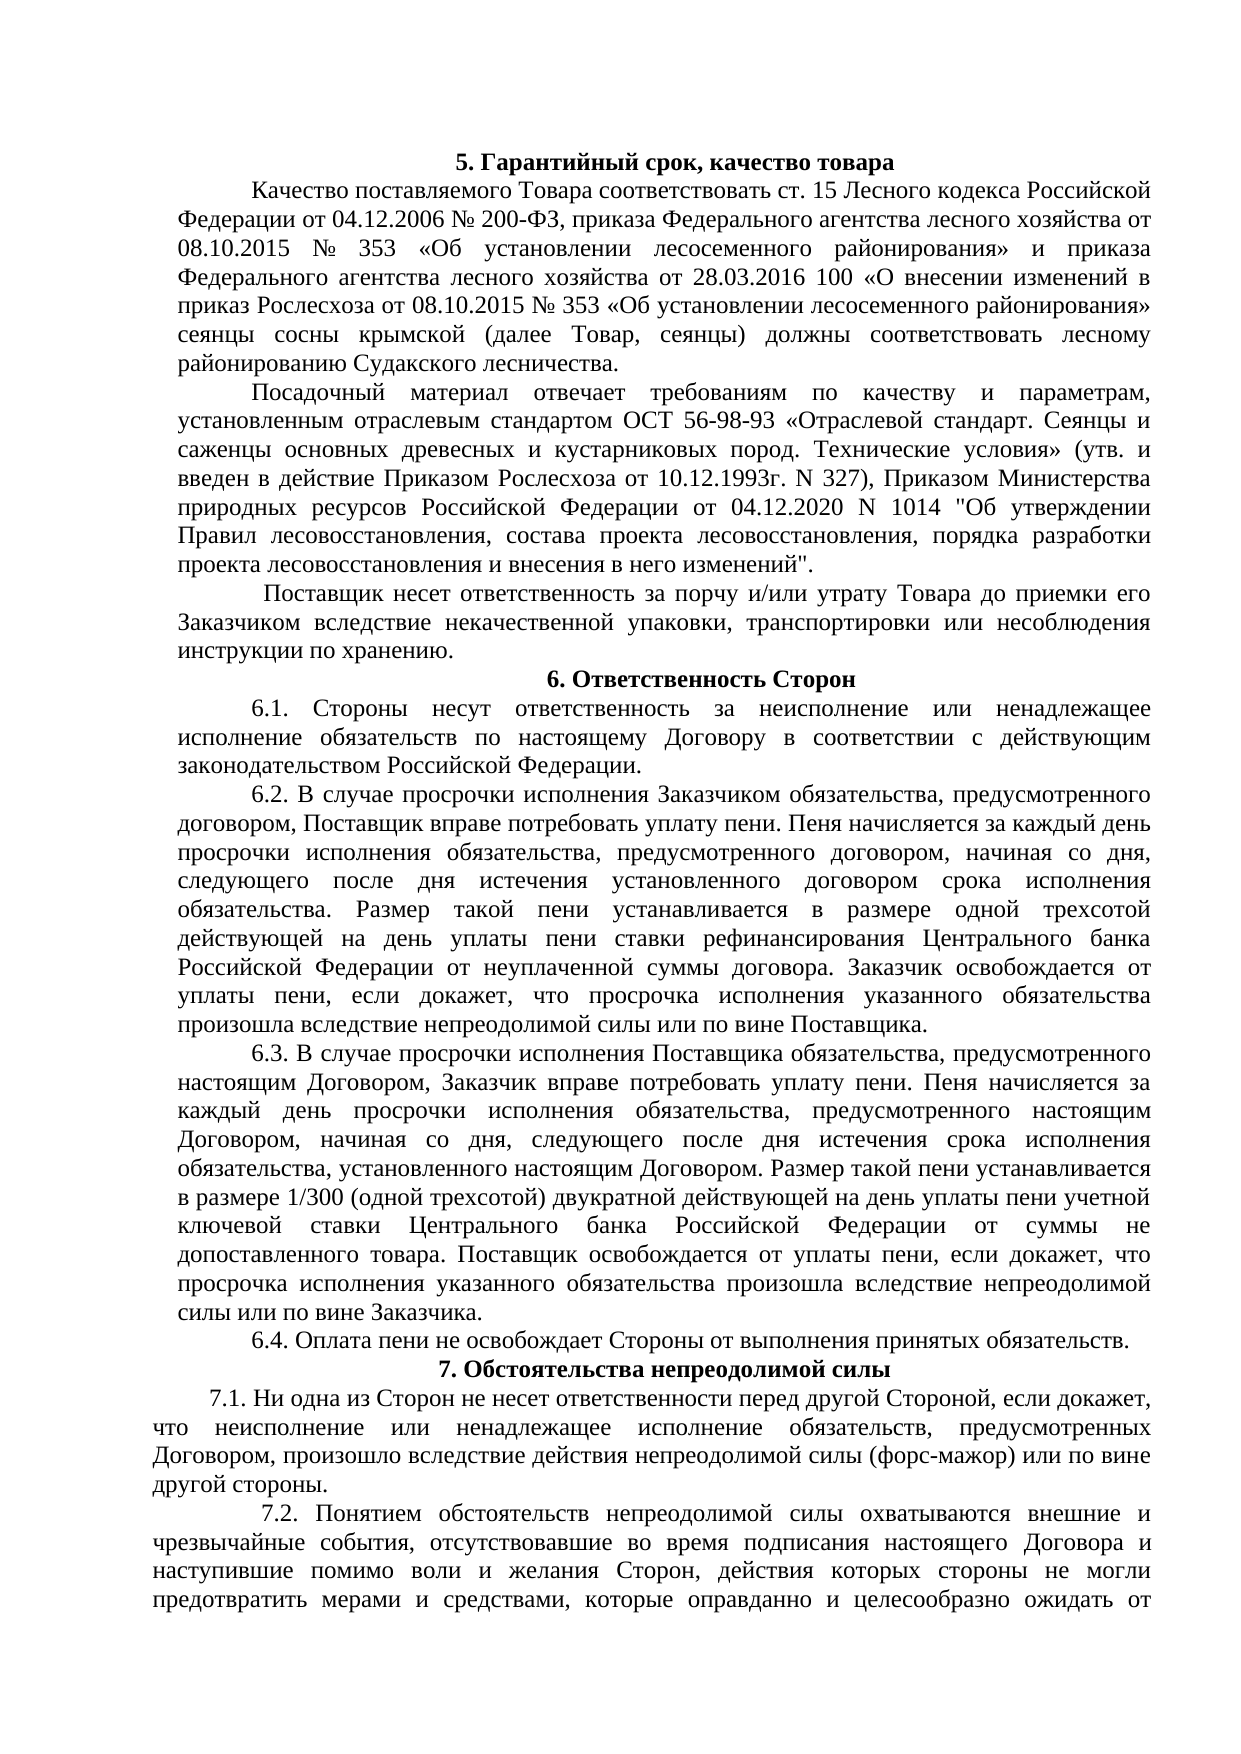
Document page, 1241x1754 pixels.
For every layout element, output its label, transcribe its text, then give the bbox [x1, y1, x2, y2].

text 5. Гарантийный срок, качество товара [152, 147, 1198, 176]
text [152, 1498, 1152, 1613]
text 6.4. Оплата пени не освобождает Стороны от выполнения принятых обязательств. [177, 1326, 1152, 1354]
text 6.3. В случае просрочки исполнения Поставщика обязательства, предусмотренного настоящим Договором, Заказчик вправе потребовать уплату пени. Пеня начисляется за каждый день просрочки исполнения обязательства, предусмотренного настоящим Договором, начиная со дня, следующего после дня истечения срока исполнения обязательства, установленного настоящим Договором. Размер такой пени устанавливается в размере 1/300 (одной трехсотой) двукратной действующей на день уплаты пени учетной ключевой ставки Центрального банка Российской Федерации от суммы не допоставленного товара. Поставщик освобождается от уплаты пени, если докажет, что просрочка исполнения указанного обязательства произошла вследствие непреодолимой силы или по вине Заказчика. [177, 1038, 1152, 1326]
text 7.1. Ни одна из Сторон не несет ответственности перед другой Стороной, если докажет, что неисполнение или ненадлежащее исполнение обязательств, предусмотренных Договором, произошло вследствие действия непреодолимой силы (форс-мажор) или по вине другой стороны. [152, 1383, 1152, 1498]
text Поставщик несет ответственность за порчу и/или утрату Товара до приемки его Заказчиком вследствие некачественной упаковки, транспортировки или несоблюдения инструкции по хранению. [177, 578, 1152, 664]
text 6.1. Стороны несут ответственность за неисполнение или ненадлежащее исполнение обязательств по настоящему Договору в соответствии с действующим законодательством Российской Федерации. [177, 693, 1152, 779]
text 6.2. В случае просрочки исполнения Заказчиком обязательства, предусмотренного договором, Поставщик вправе потребовать уплату пени. Пеня начисляется за каждый день просрочки исполнения обязательства, предусмотренного договором, начиная со дня, следующего после дня истечения установленного договором срока исполнения обязательства. Размер такой пени устанавливается в размере одной трехсотой действующей на день уплаты пени ставки рефинансирования Центрального банка Российской Федерации от неуплаченной суммы договора. Заказчик освобождается от уплаты пени, если докажет, что просрочка исполнения указанного обязательства произошла вследствие непреодолимой силы или по вине Поставщика. [177, 779, 1152, 1038]
text 7. Обстоятельства непреодолимой силы [177, 1354, 1152, 1383]
text Качество поставляемого Товара соответствовать ст. 15 Лесного кодекса Российской Федерации от 04.12.2006 № 200-ФЗ, приказа Федерального агентства лесного хозяйства от 08.10.2015 № 353 «Об установлении лесосеменного районирования» и приказа Федерального агентства лесного хозяйства от 28.03.2016 100 «О внесении изменений в приказ Рослесхоза от 08.10.2015 № 353 «Об установлении лесосеменного районирования» сеянцы сосны крымской (далее Товар, сеянцы) должны соответствовать лесному районированию Судакского лесничества. [177, 176, 1152, 377]
text Посадочный материал отвечает требованиям по качеству и параметрам, установленным отраслевым стандартом ОСТ 56-98-93 «Отраслевой стандарт. Сеянцы и саженцы основных древесных и кустарниковых пород. Технические условия» (утв. и введен в действие Приказом Рослесхоза от 10.12.1993г. N 327), Приказом Министерства природных ресурсов Российской Федерации от 04.12.2020 N 1014 "Об утверждении Правил лесовосстановления, состава проекта лесовосстановления, порядка разработки проекта лесовосстановления и внесения в него изменений". [177, 377, 1152, 578]
text 6. Ответственность Сторон [177, 664, 1152, 693]
